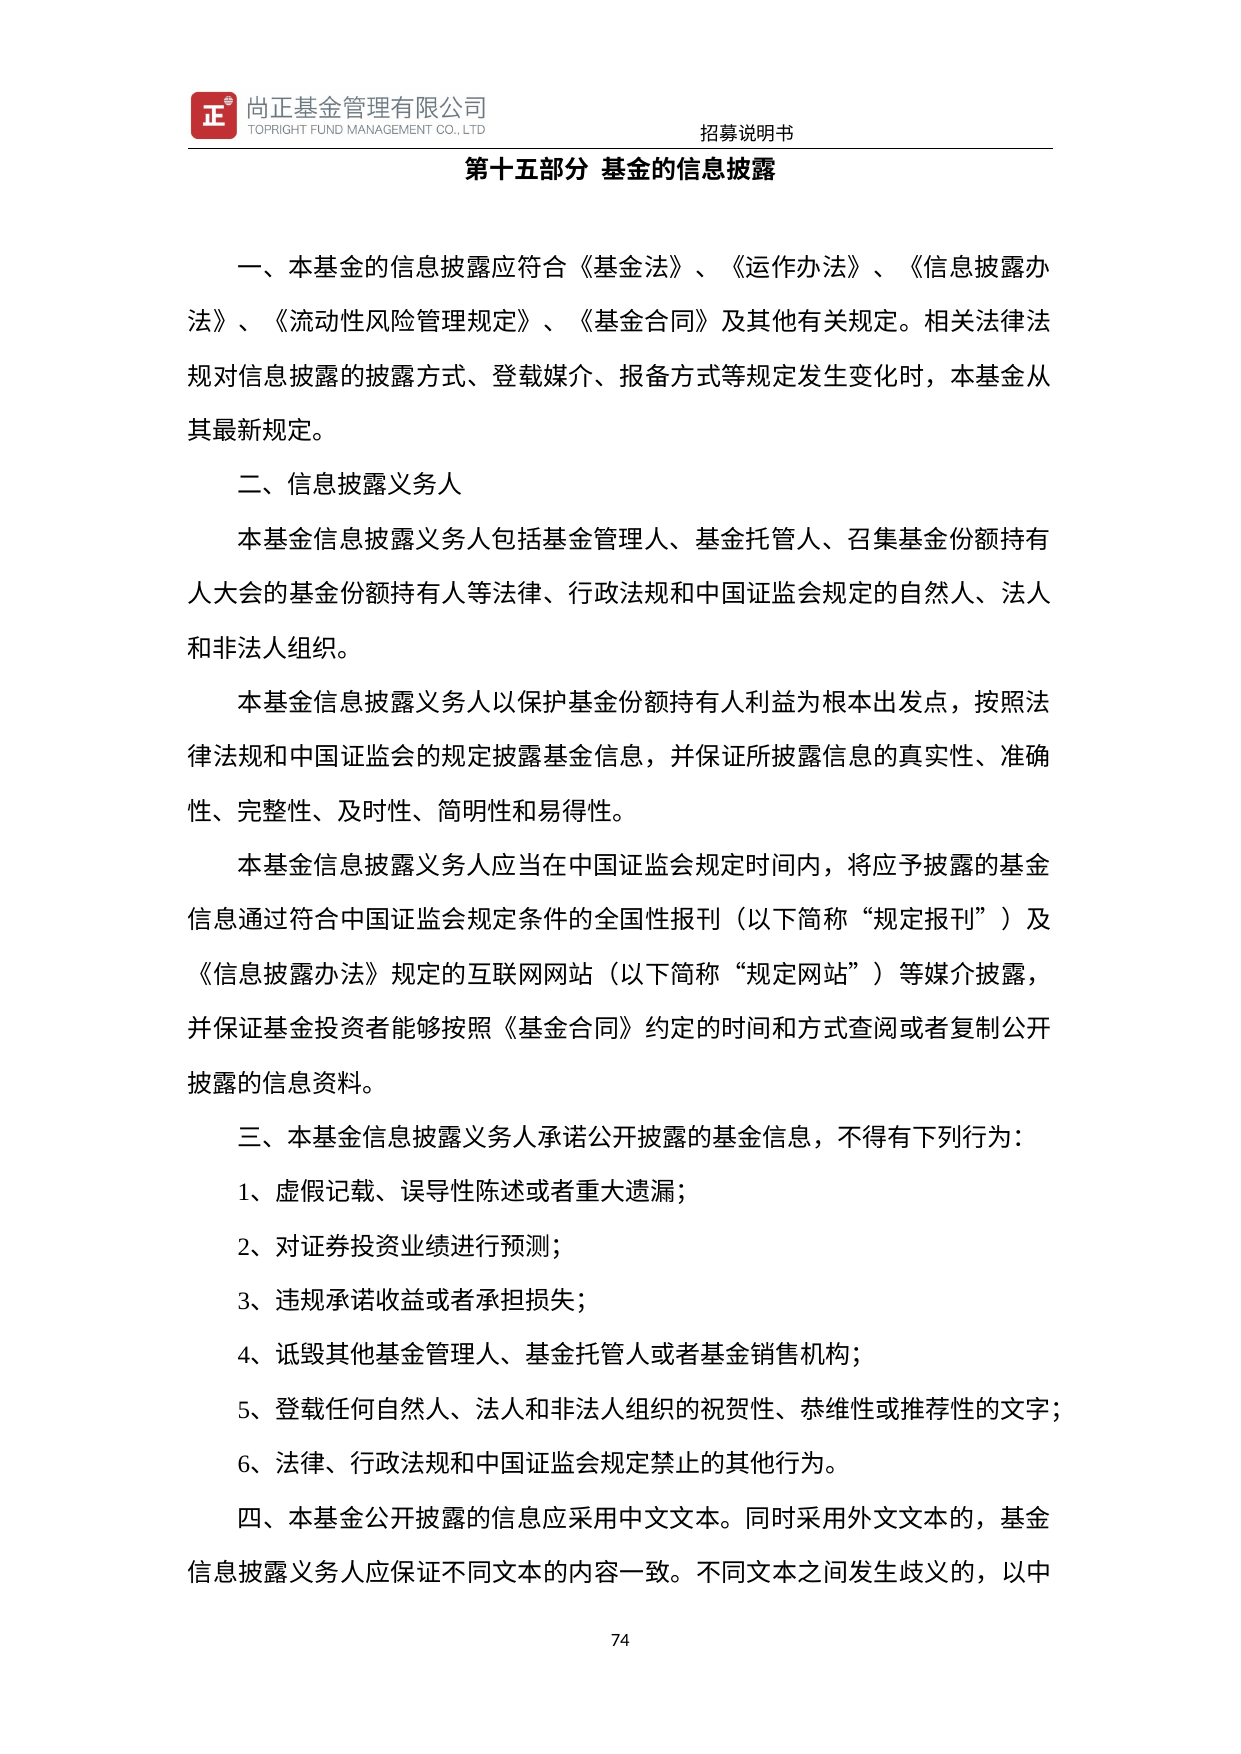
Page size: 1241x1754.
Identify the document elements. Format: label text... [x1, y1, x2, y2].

text 4、诋毁其他基金管理人、基金托管人或者基金销售机构； [187, 1335, 1053, 1371]
text 3、违规承诺收益或者承担损失； [187, 1281, 1053, 1317]
text 三、本基金信息披露义务人承诺公开披露的基金信息，不得有下列行为： [187, 1117, 1053, 1154]
text 本基金信息披露义务人应当在中国证监会规定时间内，将应予披露的基金信息通过符合中国证监会规定条件的全国性报刊（以下简称“规定报刊”）及《信息披露办法》规定的互联网网站（以下简称“规定网站”）等媒介披露，并保证基金投资者能够按照《基金合同》约定的时间和方式查阅或者复制公开披露的信息资料。 [187, 846, 1053, 1099]
text 本基金信息披露义务人以保护基金份额持有人利益为根本出发点，按照法律法规和中国证监会的规定披露基金信息，并保证所披露信息的真实性、准确性、完整性、及时性、简明性和易得性。 [187, 682, 1053, 827]
text 6、法律、行政法规和中国证监会规定禁止的其他行为。 [187, 1444, 1053, 1480]
subtitle 第十五部分 基金的信息披露 [187, 150, 1053, 186]
text 四、本基金公开披露的信息应采用中文文本。同时采用外文文本的，基金信息披露义务人应保证不同文本的内容一致。不同文本之间发生歧义的，以中文文本为准。 [187, 1498, 1053, 1589]
picture [187, 88, 489, 141]
text 1、虚假记载、误导性陈述或者重大遗漏； [187, 1172, 1053, 1208]
text 本基金信息披露义务人包括基金管理人、基金托管人、召集基金份额持有人大会的基金份额持有人等法律、行政法规和中国证监会规定的自然人、法人和非法人组织。 [187, 519, 1053, 664]
text 5、登载任何自然人、法人和非法人组织的祝贺性、恭维性或推荐性的文字； [187, 1389, 1053, 1426]
text 2、对证券投资业绩进行预测； [187, 1226, 1053, 1262]
text 一、本基金的信息披露应符合《基金法》、《运作办法》、《信息披露办法》、《流动性风险管理规定》、《基金合同》及其他有关规定。相关法律法规对信息披露的披露方式、登载媒介、报备方式等规定发生变化时，本基金从其最新规定。 [187, 247, 1053, 447]
text 二、信息披露义务人 [187, 465, 1053, 501]
